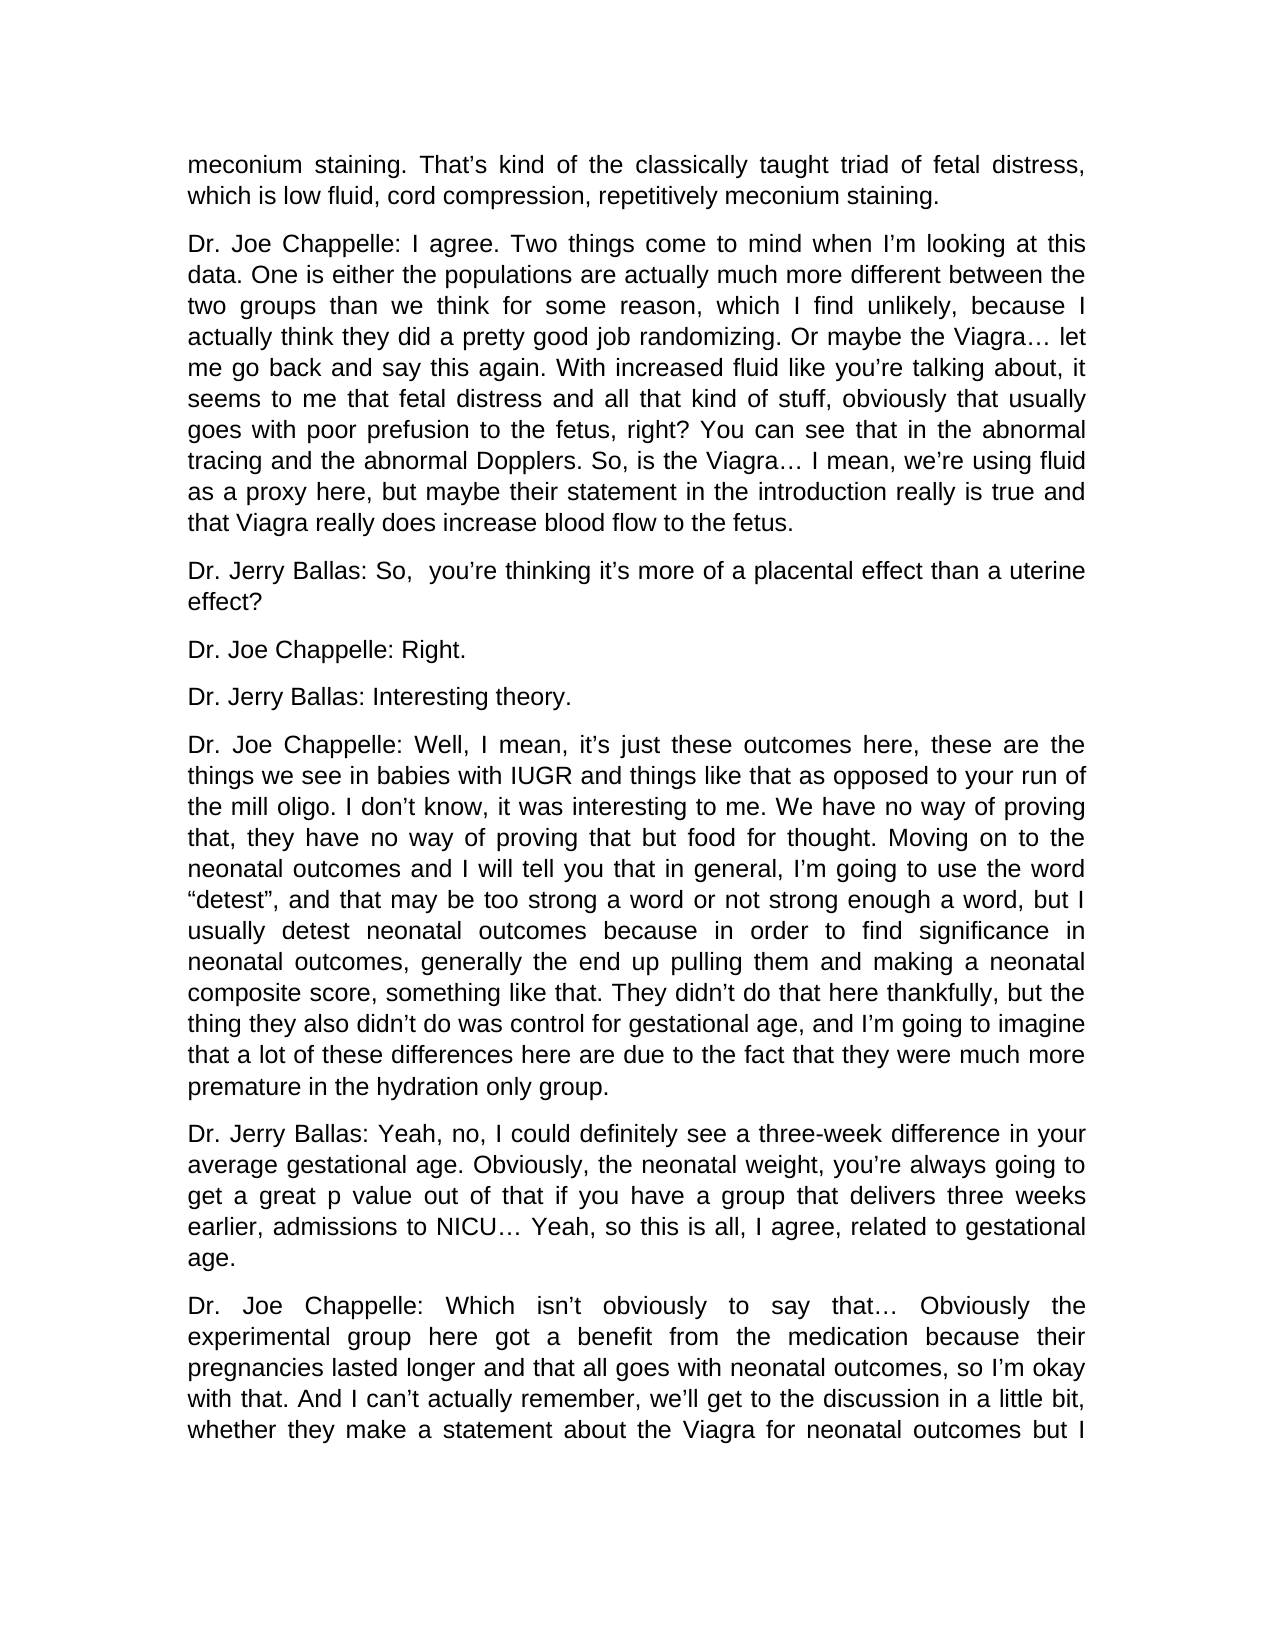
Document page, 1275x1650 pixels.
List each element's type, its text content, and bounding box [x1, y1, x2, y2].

text Dr. Jerry Ballas: Interesting theory. [187, 682, 1087, 711]
text Dr. Joe Chappelle: Right. [187, 634, 1087, 663]
text Dr. Joe Chappelle: I agree. Two things come to mind when I’m looking at this data. One is either the populations are actually much more different between the two groups than we think for some reason, which I find unlikely, because I actually think they did a pretty good job randomizing. Or maybe the Viagra… let me go back and say this again. With increased fluid like you’re talking about, it seems to me that fetal distress and all that kind of stuff, obviously that usually goes with poor prefusion to the fetus, right? You can see that in the abnormal tracing and the abnormal Dopplers. So, is the Viagra… I mean, we’re using fluid as a proxy here, but maybe their statement in the introduction really is true and that Viagra really does increase blood flow to the fetus. [187, 229, 1087, 537]
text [187, 150, 1087, 210]
text Dr. Joe Chappelle: Well, I mean, it’s just these outcomes here, these are the things we see in babies with IUGR and things like that as opposed to your run of the mill oligo. I don’t know, it was interesting to me. We have no way of proving that, they have no way of proving that but food for thought. Moving on to the neonatal outcomes and I will tell you that in general, I’m going to use the word “detest”, and that may be too strong a word or not strong enough a word, but I usually detest neonatal outcomes because in order to find significance in neonatal outcomes, generally the end up pulling them and making a neonatal composite score, something like that. They didn’t do that here thankfully, but the thing they also didn’t do was control for gestational age, and I’m going to imagine that a lot of these differences here are due to the fact that they were much more premature in the hydration only group. [187, 730, 1087, 1100]
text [187, 1291, 1087, 1444]
text Dr. Jerry Ballas: Yeah, no, I could definitely see a three-week difference in your average gestational age. Obviously, the neonatal weight, you’re always going to get a great p value out of that if you have a group that delivers three weeks earlier, admissions to NICU… Yeah, so this is all, I agree, related to gestational age. [187, 1119, 1087, 1272]
text Dr. Jerry Ballas: So, you’re thinking it’s more of a placental effect than a uterine effect? [187, 556, 1087, 616]
